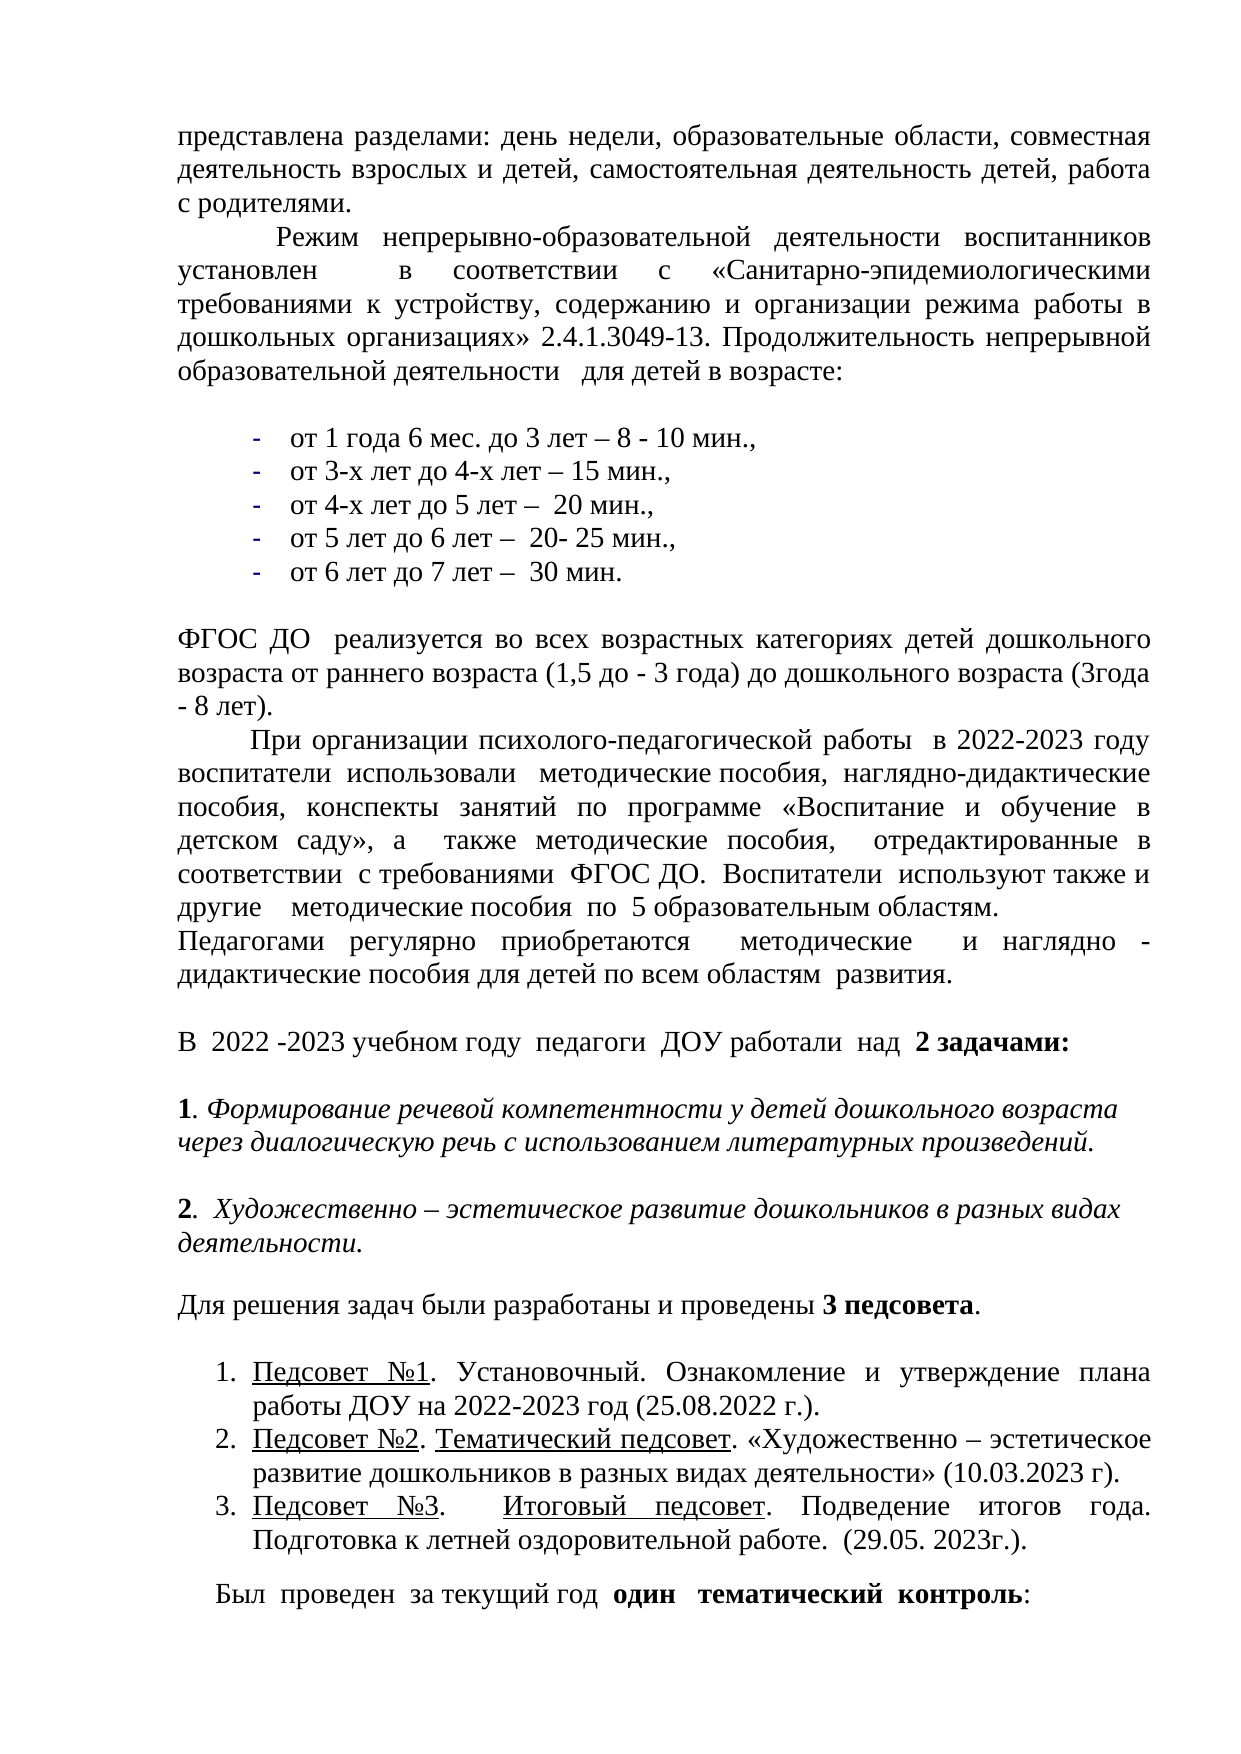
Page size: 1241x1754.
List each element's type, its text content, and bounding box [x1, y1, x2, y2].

list от 1 года 6 мес. до 3 лет – 8 - 10 мин., [252, 420, 1152, 453]
text В 2022 -2023 учебном году педагоги ДОУ работали над 2 задачами: [177, 1024, 1152, 1057]
list от 4-х лет до 5 лет – 20 мин., [252, 487, 1152, 521]
text Для решения задач были разработаны и проведены 3 педсовета. [177, 1287, 1152, 1321]
text Был проведен за текущий год один тематический контроль: [215, 1576, 1152, 1610]
list Педсовет №3. Итоговый педсовет. Подведение итогов года. Подготовка к летней оздоровительной работе. (29.05. 2023г.). [215, 1488, 1152, 1556]
text Педагогами регулярно приобретаются методические и наглядно - дидактические пособия для детей по всем областям развития. [177, 923, 1152, 990]
text При организации психолого-педагогической работы в 2022-2023 году воспитатели использовали методические пособия, наглядно-дидактические пособия, конспекты занятий по программе «Воспитание и обучение в детском саду», а также методические пособия, отредактированные в соответствии с требованиями ФГОС ДО. Воспитатели используют также и другие методические пособия по 5 образовательным областям. [177, 722, 1152, 923]
text Режим непрерывно-образовательной деятельности воспитанников установлен в соответствии с «Санитарно-эпидемиологическими требованиями к устройству, содержанию и организации режима работы в дошкольных организациях» 2.4.1.3049-13. Продолжительность непрерывной образовательной деятельности для детей в возрасте: [177, 219, 1152, 386]
list Педсовет №1. Установочный. Ознакомление и утверждение плана работы ДОУ на 2022-2023 год (25.08.2022 г.). [215, 1354, 1152, 1421]
list от 6 лет до 7 лет – 30 мин. [252, 554, 1152, 588]
list от 5 лет до 6 лет – 20- 25 мин., [252, 521, 1152, 554]
text ФГОС ДО реализуется во всех возрастных категориях детей дошкольного возраста от раннего возраста (1,5 до - 3 года) до дошкольного возраста (3года - 8 лет). [177, 621, 1152, 722]
text 2. Художественно – эстетическое развитие дошкольников в разных видах деятельности. [177, 1191, 1152, 1258]
text 1. Формирование речевой компетентности у детей дошкольного возраста через диалогическую речь с использованием литературных произведений. [177, 1091, 1152, 1158]
list от 3-х лет до 4-х лет – 15 мин., [252, 453, 1152, 487]
list Педсовет №2. Тематический педсовет. «Художественно – эстетическое развитие дошкольников в разных видах деятельности» (10.03.2023 г). [215, 1421, 1152, 1488]
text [177, 118, 1152, 219]
